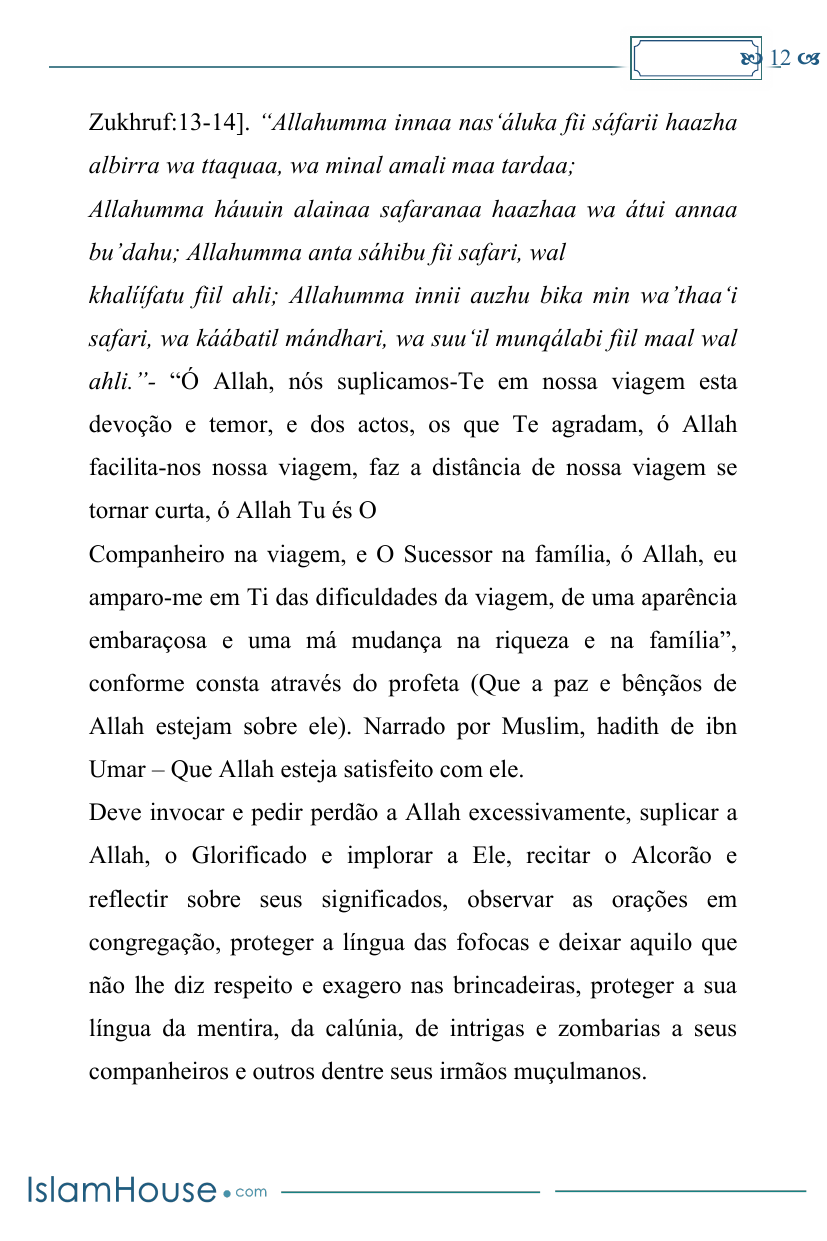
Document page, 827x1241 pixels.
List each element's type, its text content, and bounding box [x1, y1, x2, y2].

text khalíífatu fiil ahli; Allahumma innii auzhu bika min wa’thaa‘i safari, wa káábatil mándhari, wa suu‘il munqálabi fiil maal wal ahli.”- “Ó Allah, nós suplicamos-Te em nossa viagem esta devoção e temor, e dos actos, os que Te agradam, ó Allah facilita-nos nossa viagem, faz a distância de nossa viagem se tornar curta, ó Allah Tu és O [89, 280, 738, 524]
text Allahumma háuuin alainaa safaranaa haazhaa wa átui annaa bu’dahu; Allahumma anta sáhibu fii safari, wal [89, 194, 738, 266]
picture [548, 1170, 807, 1208]
picture [20, 1171, 541, 1209]
text Companheiro na viagem, e O Sucessor na família, ó Allah, eu amparo-me em Ti das dificuldades da viagem, de uma aparência embaraçosa e uma má mudança na riqueza e na família”, conforme consta através do profeta (Que a paz e bênçãos de Allah estejam sobre ele). Narrado por Muslim, hadith de ibn Umar – Que Allah esteja satisfeito com ele. [89, 539, 738, 783]
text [89, 107, 738, 179]
text Deve invocar e pedir perdão a Allah excessivamente, suplicar a Allah, o Glorificado e implorar a Ele, recitar o Alcorão e reflectir sobre seus significados, observar as orações em congregação, proteger a língua das fofocas e deixar aquilo que não lhe diz respeito e exagero nas brincadeiras, proteger a sua língua da mentira, da calúnia, de intrigas e zombarias a seus companheiros e outros dentre seus irmãos muçulmanos. [89, 797, 738, 1085]
